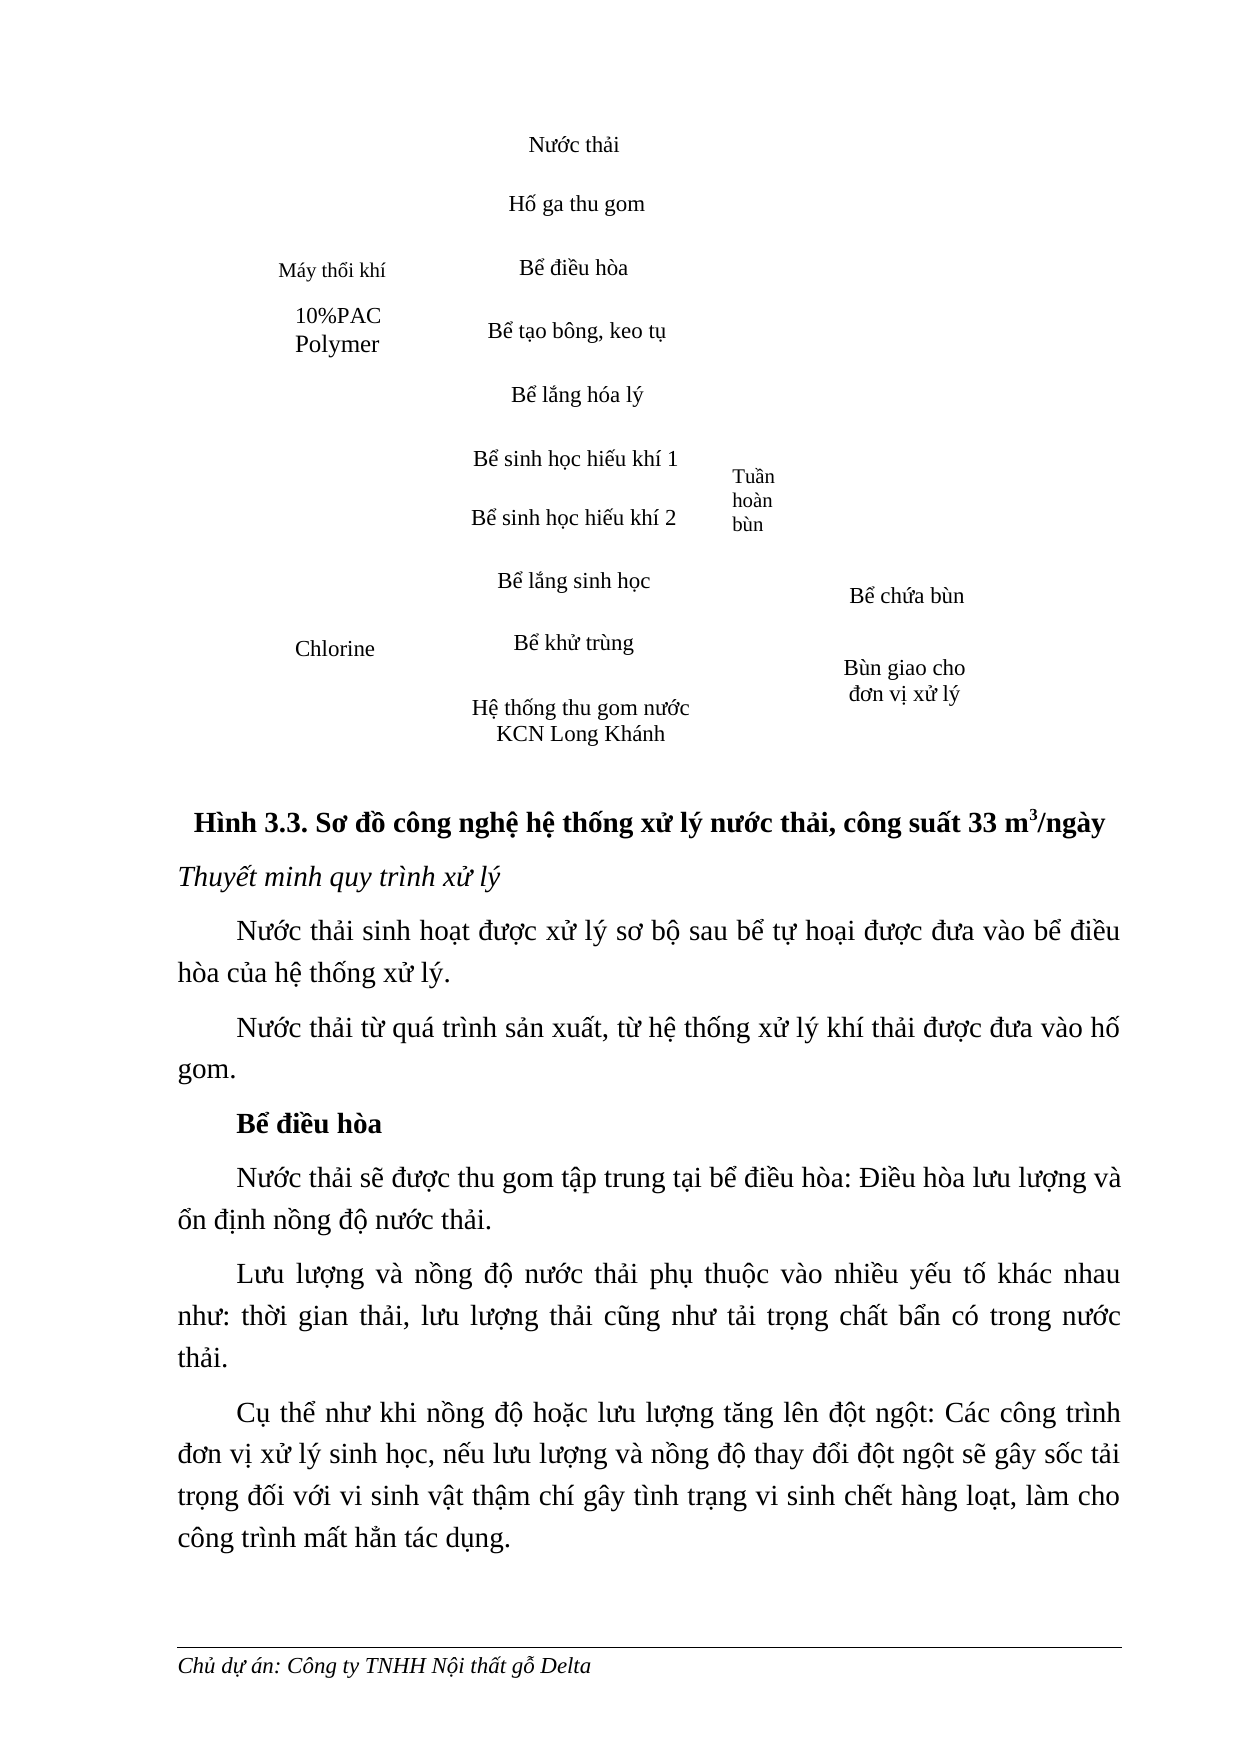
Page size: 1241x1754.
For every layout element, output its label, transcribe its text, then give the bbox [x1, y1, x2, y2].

text Hình 3.3. Sơ đồ công nghệ hệ thống xử lý nước thải, công suất 33 m3/ngày [177, 805, 1122, 838]
text Bể điều hòa [177, 1106, 1122, 1139]
text Thuyết minh quy trình xử lý [177, 859, 1122, 893]
text Nước thải sẽ được thu gom tập trung tại bể điều hòa: Điều hòa lưu lượng và ổn định nồng độ nước thải. [177, 1160, 1122, 1236]
text Nước thải sinh hoạt được xử lý sơ bộ sau bể tự hoại được đưa vào bể điều hòa của hệ thống xử lý. [177, 913, 1122, 989]
text Nước thải từ quá trình sản xuất, từ hệ thống xử lý khí thải được đưa vào hố gom. [177, 1010, 1122, 1085]
text Cụ thể như khi nồng độ hoặc lưu lượng tăng lên đột ngột: Các công trình đơn vị xử lý sinh học, nếu lưu lượng và nồng độ thay đổi đột ngột sẽ gây sốc tải trọng đối với vi sinh vật thậm chí gây tình trạng vi sinh chết hàng loạt, làm cho công trình mất hẳn tác dụng. [177, 1395, 1122, 1554]
text Lưu lượng và nồng độ nước thải phụ thuộc vào nhiều yếu tố khác nhau như: thời gian thải, lưu lượng thải cũng như tải trọng chất bẩn có trong nước thải. [177, 1257, 1122, 1374]
